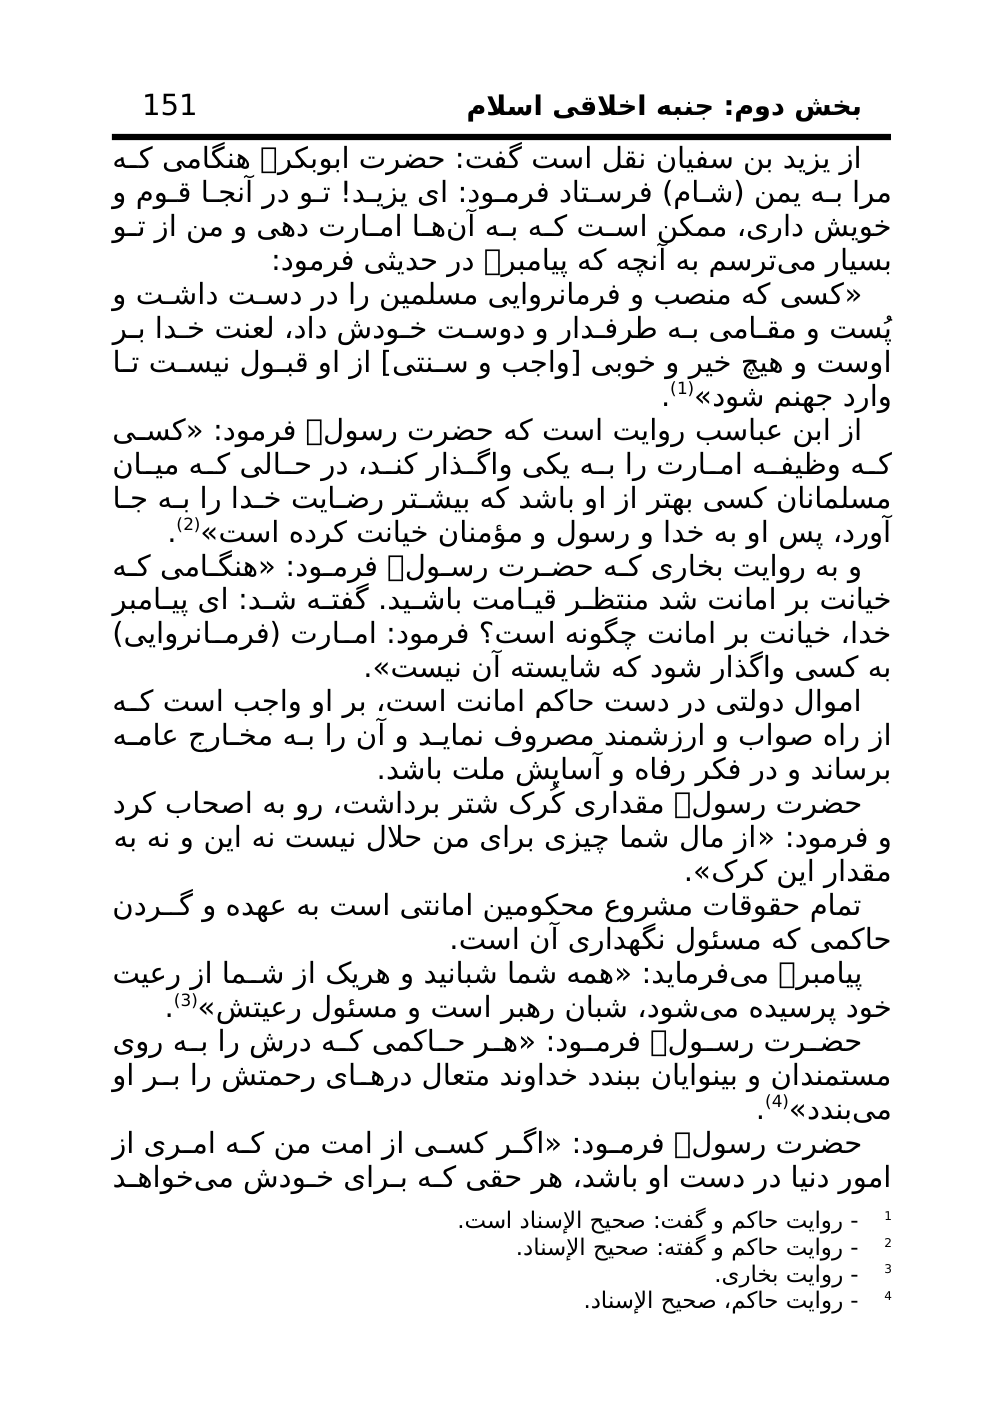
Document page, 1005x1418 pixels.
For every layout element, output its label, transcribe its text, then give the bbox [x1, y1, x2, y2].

text و به روایت بخاری که حضرت رسول فرمود: «هنگامی که خیانت بر امانت شد منتظر قیامت باشید. گفته شد: ای پیامبر خدا، خیانت بر امانت چگونه است؟ فرمود: امارت (فرمانروایی) به کسی واگذار شود که شایسته آن نیست». [112, 549, 892, 685]
text حضرت رسول فرمود: «هر حاکمی که درش را به روی مستمندان و بینوایان ببندد خداوند متعال درهای رحمتش را بر او می‌بندد»(). [112, 1024, 892, 1126]
text حضرت رسول مقداری کُرک شتر برداشت، رو به اصحاب کرد و فرمود: «از مال شما چیزی برای من حلال نیست نه این و نه به مقدار این کرک». [112, 787, 892, 888]
text اموال دولتی در دست حاکم امانت است، بر او واجب است که از راه صواب و ارزشمند مصروف نماید و آن را به مخارج عامه برساند و در فکر رفاه و آسایش ملت باشد. [112, 685, 892, 787]
text از یزید بن سفیان نقل است گفت: حضرت ابوبکر هنگامی که مرا به یمن (شام) فرستاد فرمود: ای یزید! تو در آنجا قوم و خویش داری، ممکن است که به آن‌ها امارت دهی و من از تو بسیار می‌ترسم به آنچه که پیامبر در حدیثی فرمود: [112, 141, 892, 277]
text «کسی که منصب و فرمانروایی مسلمین را در دست داشت و پُست و مقامی به طرفدار و دوست خودش داد، لعنت خدا بر اوست و هیچ خیر و خوبی [واجب و سنتی] از او قبول نیست تا وارد جهنم شود»(). [112, 277, 892, 413]
text تمام حقوقات مشروع محکومین امانتی است به عهده و گردن حاکمی که مسئول نگهداری آن است. [112, 888, 892, 956]
text از ابن عباسب روایت است که حضرت رسول فرمود: «کسی که وظیفه امارت را به یکی واگذار کند، در حالی که میان مسلمانان کسی بهتر از او باشد که بیشتر رضایت خدا را به جا آورد، پس او به خدا و رسول و مؤمنان خیانت کرده است»(). [112, 413, 892, 549]
text پیامبر می‌فرماید: «همه شما شبانید و هریک از شما از رعیت خود پرسیده می‌شود، شبان رهبر است و مسئول رعیتش»(). [112, 956, 892, 1024]
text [112, 1126, 892, 1194]
